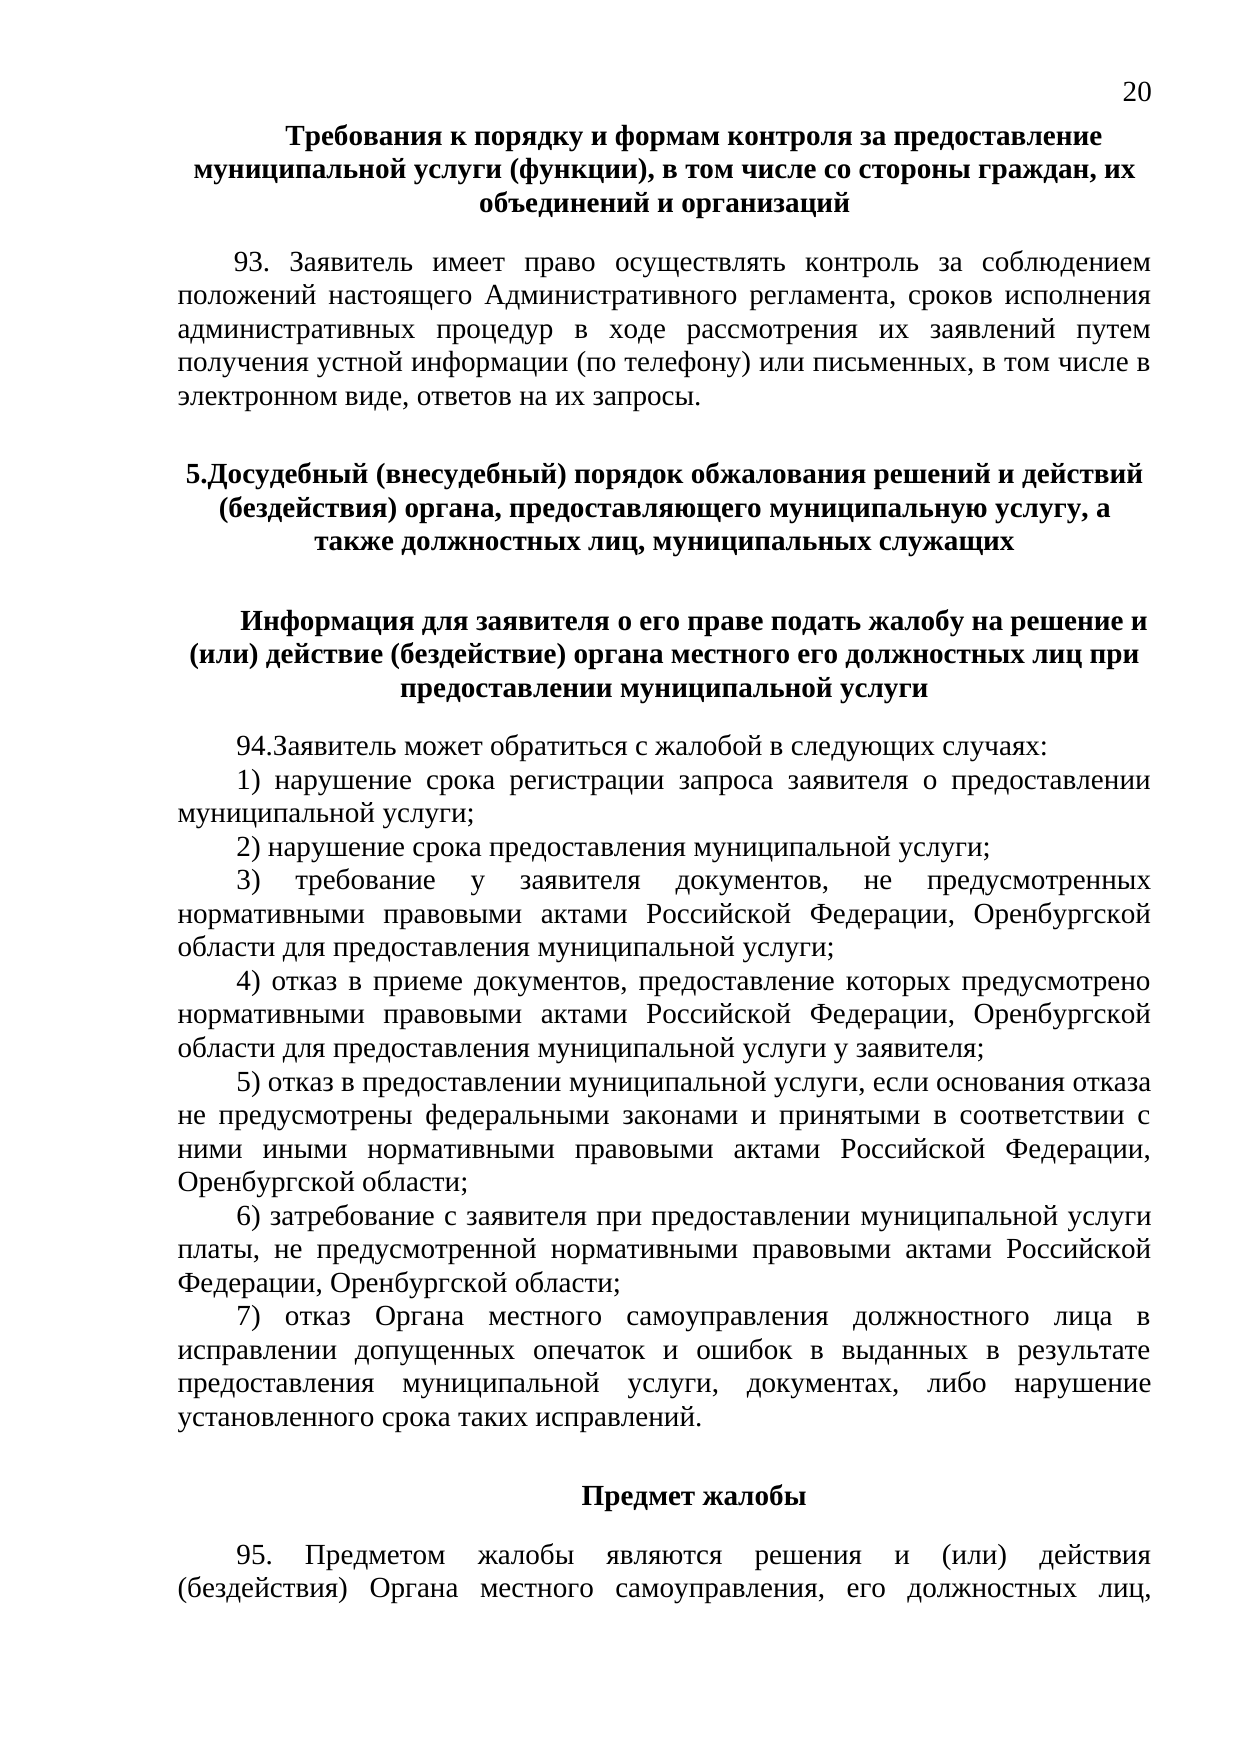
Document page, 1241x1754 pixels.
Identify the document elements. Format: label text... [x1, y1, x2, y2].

text 2) нарушение срока предоставления муниципальной услуги; [177, 829, 1152, 862]
text Требования к порядку и формам контроля за предоставление муниципальной услуги (функции), в том числе со стороны граждан, их объединений и организаций [177, 118, 1152, 219]
text 3) требование у заявителя документов, не предусмотренных нормативными правовыми актами Российской Федерации, Оренбургской области для предоставления муниципальной услуги; [177, 862, 1152, 963]
text 94.Заявитель может обратиться с жалобой в следующих случаях: [177, 728, 1152, 762]
text 7) отказ Органа местного самоуправления должностного лица в исправлении допущенных опечаток и ошибок в выданных в результате предоставления муниципальной услуги, документах, либо нарушение установленного срока таких исправлений. [177, 1298, 1152, 1433]
text 93. Заявитель имеет право осуществлять контроль за соблюдением положений настоящего Административного регламента, сроков исполнения административных процедур в ходе рассмотрения их заявлений путем получения устной информации (по телефону) или письменных, в том числе в электронном виде, ответов на их запросы. [177, 244, 1152, 411]
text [177, 1537, 1152, 1604]
text Информация для заявителя о его праве подать жалобу на решение и (или) действие (бездействие) органа местного его должностных лиц при предоставлении муниципальной услуги [177, 603, 1152, 703]
subtitle 5.Досудебный (внесудебный) порядок обжалования решений и действий (бездействия) органа, предоставляющего муниципальную услугу, а также должностных лиц, муниципальных служащих [177, 456, 1152, 557]
text 1) нарушение срока регистрации запроса заявителя о предоставлении муниципальной услуги; [177, 762, 1152, 829]
text 5) отказ в предоставлении муниципальной услуги, если основания отказа не предусмотрены федеральными законами и принятыми в соответствии с ними иными нормативными правовыми актами Российской Федерации, Оренбургской области; [177, 1064, 1152, 1198]
text 4) отказ в приеме документов, предоставление которых предусмотрено нормативными правовыми актами Российской Федерации, Оренбургской области для предоставления муниципальной услуги у заявителя; [177, 963, 1152, 1064]
text 6) затребование с заявителя при предоставлении муниципальной услуги платы, не предусмотренной нормативными правовыми актами Российской Федерации, Оренбургской области; [177, 1198, 1152, 1298]
text Предмет жалобы [177, 1478, 1152, 1512]
